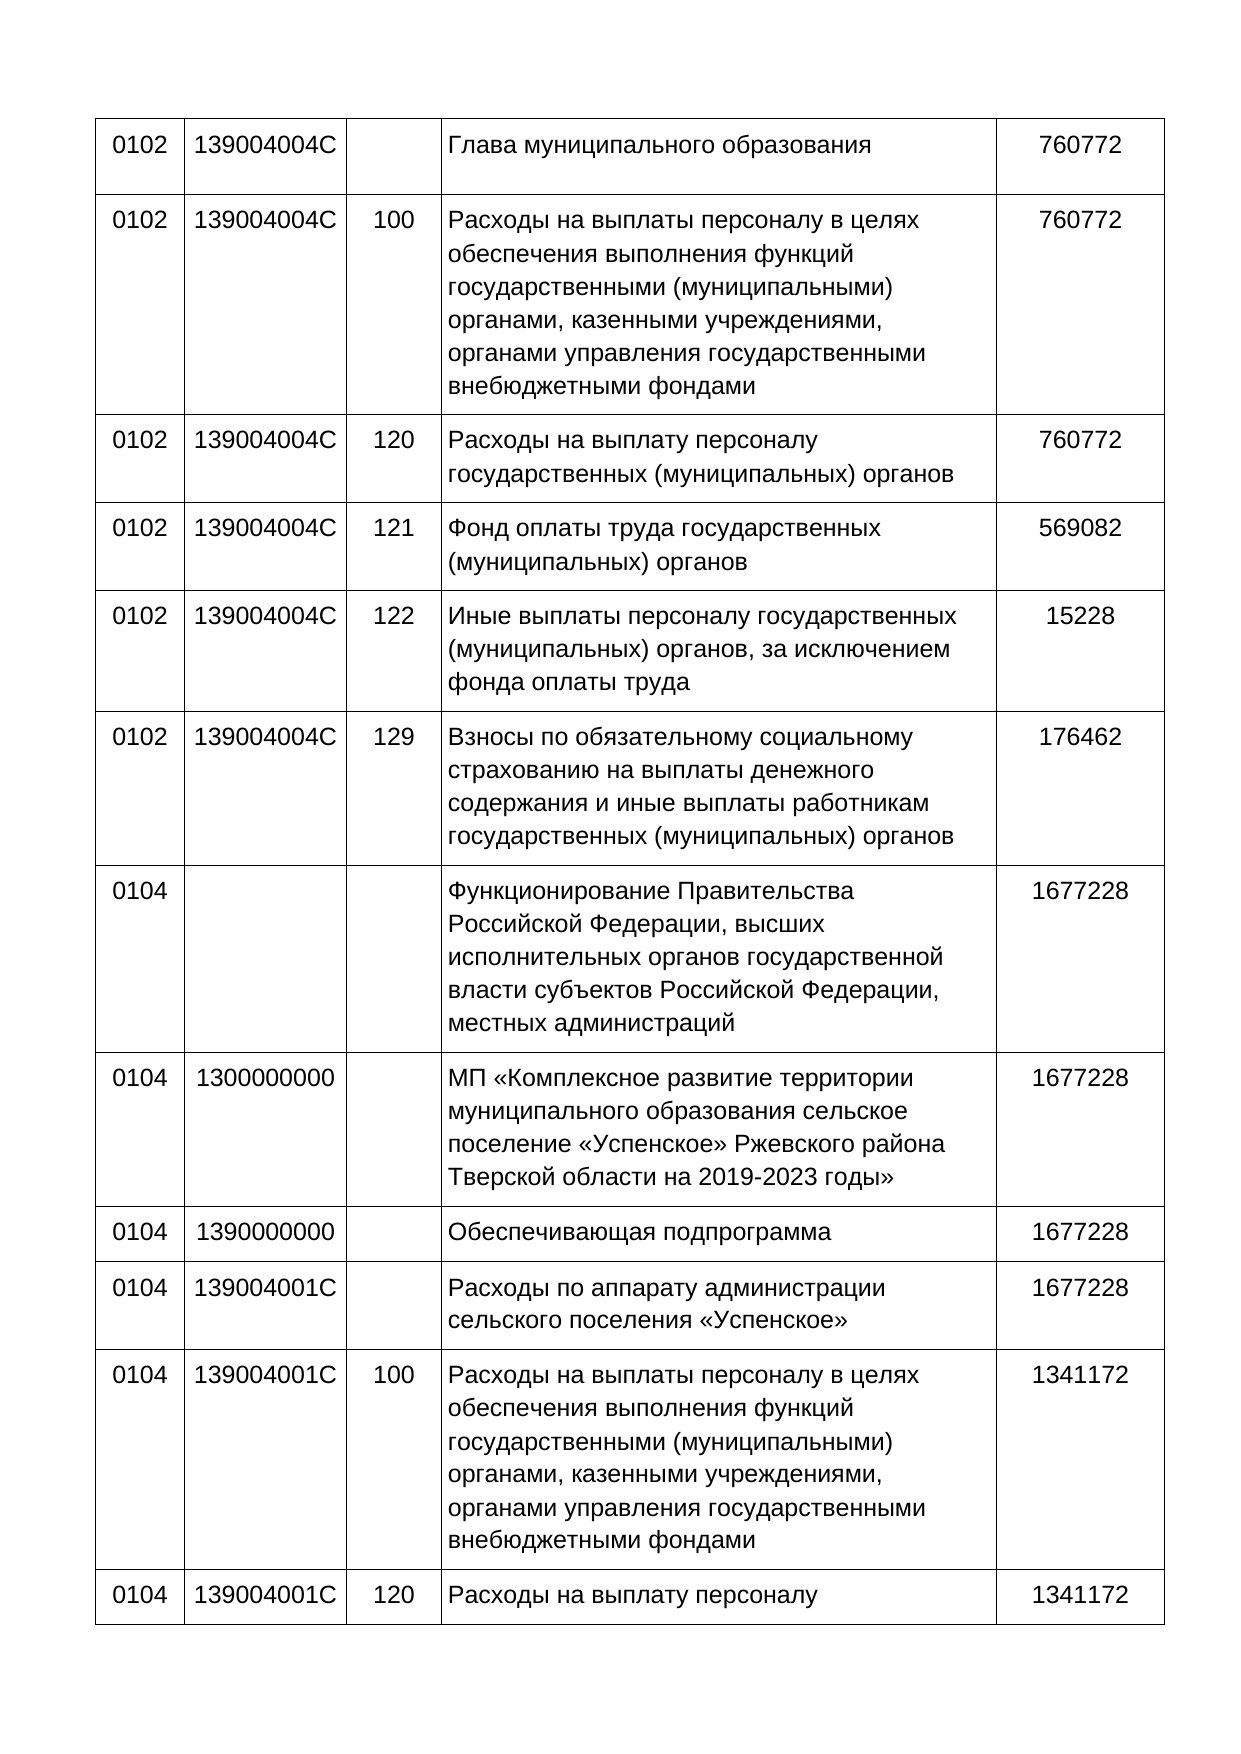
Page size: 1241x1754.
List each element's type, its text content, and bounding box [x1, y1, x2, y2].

table_cell 569082 [997, 503, 1164, 590]
table_cell 0102 [96, 591, 184, 711]
table_cell 120 [347, 415, 441, 502]
table_cell 0102 [96, 195, 184, 414]
table_cell [185, 866, 346, 1052]
table_cell Расходы на выплаты персоналу в целях обеспечения выполнения функций государственными (муниципальными) органами, казенными учреждениями, органами управления государственными внебюджетными фондами [442, 195, 996, 414]
table_cell МП «Комплексное развитие территории муниципального образования сельское поселение «Успенское» Ржевского района Тверской области на 2019-2023 годы» [442, 1053, 996, 1206]
table_cell Иные выплаты персоналу государственных (муниципальных) органов, за исключением фонда оплаты труда [442, 591, 996, 711]
table_cell 0102 [96, 503, 184, 590]
table_cell Расходы по аппарату администрации сельского поселения «Успенское» [442, 1262, 996, 1349]
table_cell 1341172 [997, 1570, 1164, 1624]
table_cell 0102 [96, 119, 184, 194]
table_cell 100 [347, 1350, 441, 1569]
table_cell 129 [347, 712, 441, 864]
table_cell 139004004С [185, 415, 346, 502]
table_cell 1300000000 [185, 1053, 346, 1206]
table_cell 139004001С [185, 1350, 346, 1569]
table_cell Обеспечивающая подпрограмма [442, 1207, 996, 1261]
table_cell [347, 1262, 441, 1349]
table_cell 122 [347, 591, 441, 711]
table_cell 760772 [997, 195, 1164, 414]
table_cell Взносы по обязательному социальному страхованию на выплаты денежного содержания и иные выплаты работникам государственных (муниципальных) органов [442, 712, 996, 864]
table_cell [347, 119, 441, 194]
table_cell 0102 [96, 712, 184, 864]
table_cell 1677228 [997, 1207, 1164, 1261]
table_cell 760772 [997, 119, 1164, 194]
table_cell 0104 [96, 1570, 184, 1624]
table_cell 139004001С [185, 1570, 346, 1624]
table_cell 139004004С [185, 195, 346, 414]
table_cell 120 [347, 1570, 441, 1624]
table_cell 139004004С [185, 591, 346, 711]
table_cell 0104 [96, 1053, 184, 1206]
table_cell [347, 1207, 441, 1261]
table_cell 0102 [96, 415, 184, 502]
table_cell 0104 [96, 1350, 184, 1569]
table_cell 0104 [96, 866, 184, 1052]
table_cell 760772 [997, 415, 1164, 502]
table_cell Фонд оплаты труда государственных (муниципальных) органов [442, 503, 996, 590]
table_cell 0104 [96, 1262, 184, 1349]
table_cell Расходы на выплату персоналу государственных (муниципальных) органов [442, 415, 996, 502]
table_cell [347, 866, 441, 1052]
table_cell 121 [347, 503, 441, 590]
table_cell 1677228 [997, 1053, 1164, 1206]
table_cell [442, 1570, 996, 1624]
table_cell Глава муниципального образования [442, 119, 996, 194]
table_cell 139004004С [185, 503, 346, 590]
table_cell 139004004С [185, 712, 346, 864]
table_cell 1390000000 [185, 1207, 346, 1261]
table_cell 100 [347, 195, 441, 414]
table_cell 0104 [96, 1207, 184, 1261]
table_cell 139004001С [185, 1262, 346, 1349]
table_cell 1677228 [997, 866, 1164, 1052]
table_cell 1677228 [997, 1262, 1164, 1349]
table_cell Функционирование Правительства Российской Федерации, высших исполнительных органов государственной власти субъектов Российской Федерации, местных администраций [442, 866, 996, 1052]
table_cell 139004004С [185, 119, 346, 194]
table_cell 176462 [997, 712, 1164, 864]
table_cell [347, 1053, 441, 1206]
table_cell 15228 [997, 591, 1164, 711]
table_cell Расходы на выплаты персоналу в целях обеспечения выполнения функций государственными (муниципальными) органами, казенными учреждениями, органами управления государственными внебюджетными фондами [442, 1350, 996, 1569]
table_cell 1341172 [997, 1350, 1164, 1569]
